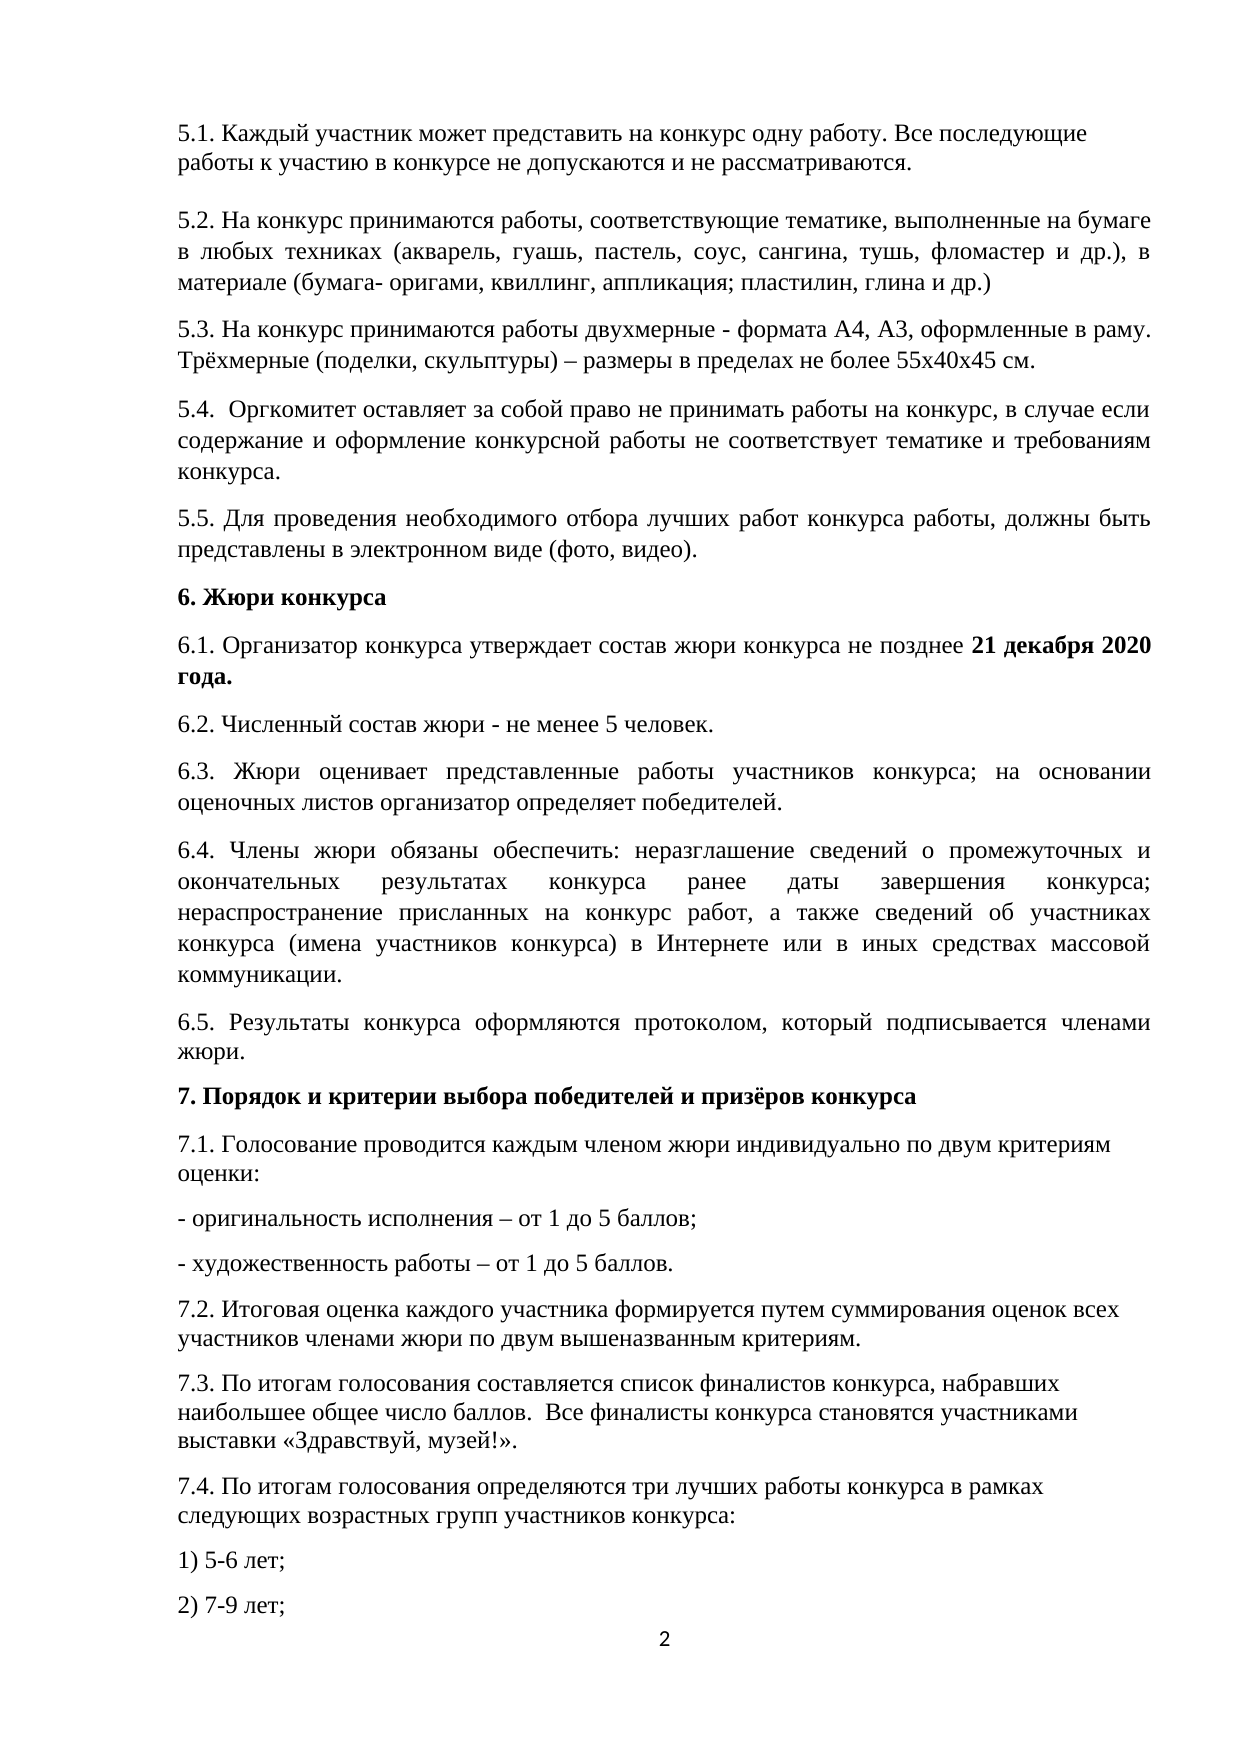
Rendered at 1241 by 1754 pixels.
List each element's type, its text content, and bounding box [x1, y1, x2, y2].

text 1) 5-6 лет; [177, 1545, 1152, 1574]
text 6.2. Численный состав жюри - не менее 5 человек. [177, 709, 1152, 737]
text 6. Жюри конкурса [177, 582, 1152, 611]
text 5.1. Каждый участник может представить на конкурс одну работу. Все последующие работы к участию в конкурсе не допускаются и не рассматриваются. [177, 118, 1152, 176]
text - художественность работы – от 1 до 5 баллов. [177, 1248, 1152, 1277]
text 7.3. По итогам голосования составляется список финалистов конкурса, набравших наибольшее общее число баллов. Все финалисты конкурса становятся участниками выставки «Здравствуй, музей!». [177, 1368, 1152, 1454]
text 7.4. По итогам голосования определяются три лучших работы конкурса в рамках следующих возрастных групп участников конкурса: [177, 1471, 1152, 1528]
text 5.4. Оргкомитет оставляет за собой право не принимать работы на конкурс, в случае если содержание и оформление конкурсной работы не соответствует тематике и требованиям конкурса. [177, 394, 1152, 484]
text 6.3. Жюри оценивает представленные работы участников конкурса; на основании оценочных листов организатор определяет победителей. [177, 756, 1152, 816]
text 5.2. На конкурс принимаются работы, соответствующие тематике, выполненные на бумаге в любых техниках (акварель, гуашь, пастель, соус, сангина, тушь, фломастер и др.), в материале (бумага- оригами, квиллинг, аппликация; пластилин, глина и др.) [177, 205, 1152, 296]
text 6.1. Организатор конкурса утверждает состав жюри конкурса не позднее 21 декабря 2020 года. [177, 630, 1152, 690]
text 5.5. Для проведения необходимого отбора лучших работ конкурса работы, должны быть представлены в электронном виде (фото, видео). [177, 503, 1152, 563]
text 7. Порядок и критерии выбора победителей и призёров конкурса [177, 1081, 1152, 1110]
text - оригинальность исполнения – от 1 до 5 баллов; [177, 1203, 1152, 1232]
text 6.5. Результаты конкурса оформляются протоколом, который подписывается членами жюри. [177, 1007, 1152, 1064]
text 7.1. Голосование проводится каждым членом жюри индивидуально по двум критериям оценки: [177, 1129, 1152, 1186]
text 2) 7-9 лет; [177, 1591, 1152, 1619]
text 5.3. На конкурс принимаются работы двухмерные - формата А4, А3, оформленные в раму. Трёхмерные (поделки, скульптуры) – размеры в пределах не более 55х40х45 см. [177, 314, 1152, 375]
text 7.2. Итоговая оценка каждого участника формируется путем суммирования оценок всех участников членами жюри по двум вышеназванным критериям. [177, 1294, 1152, 1351]
text 6.4. Члены жюри обязаны обеспечить: неразглашение сведений о промежуточных и окончательных результатах конкурса ранее даты завершения конкурса; нераспространение присланных на конкурс работ, а также сведений об участниках конкурса (имена участников конкурса) в Интернете или в иных средствах массовой коммуникации. [177, 835, 1152, 988]
